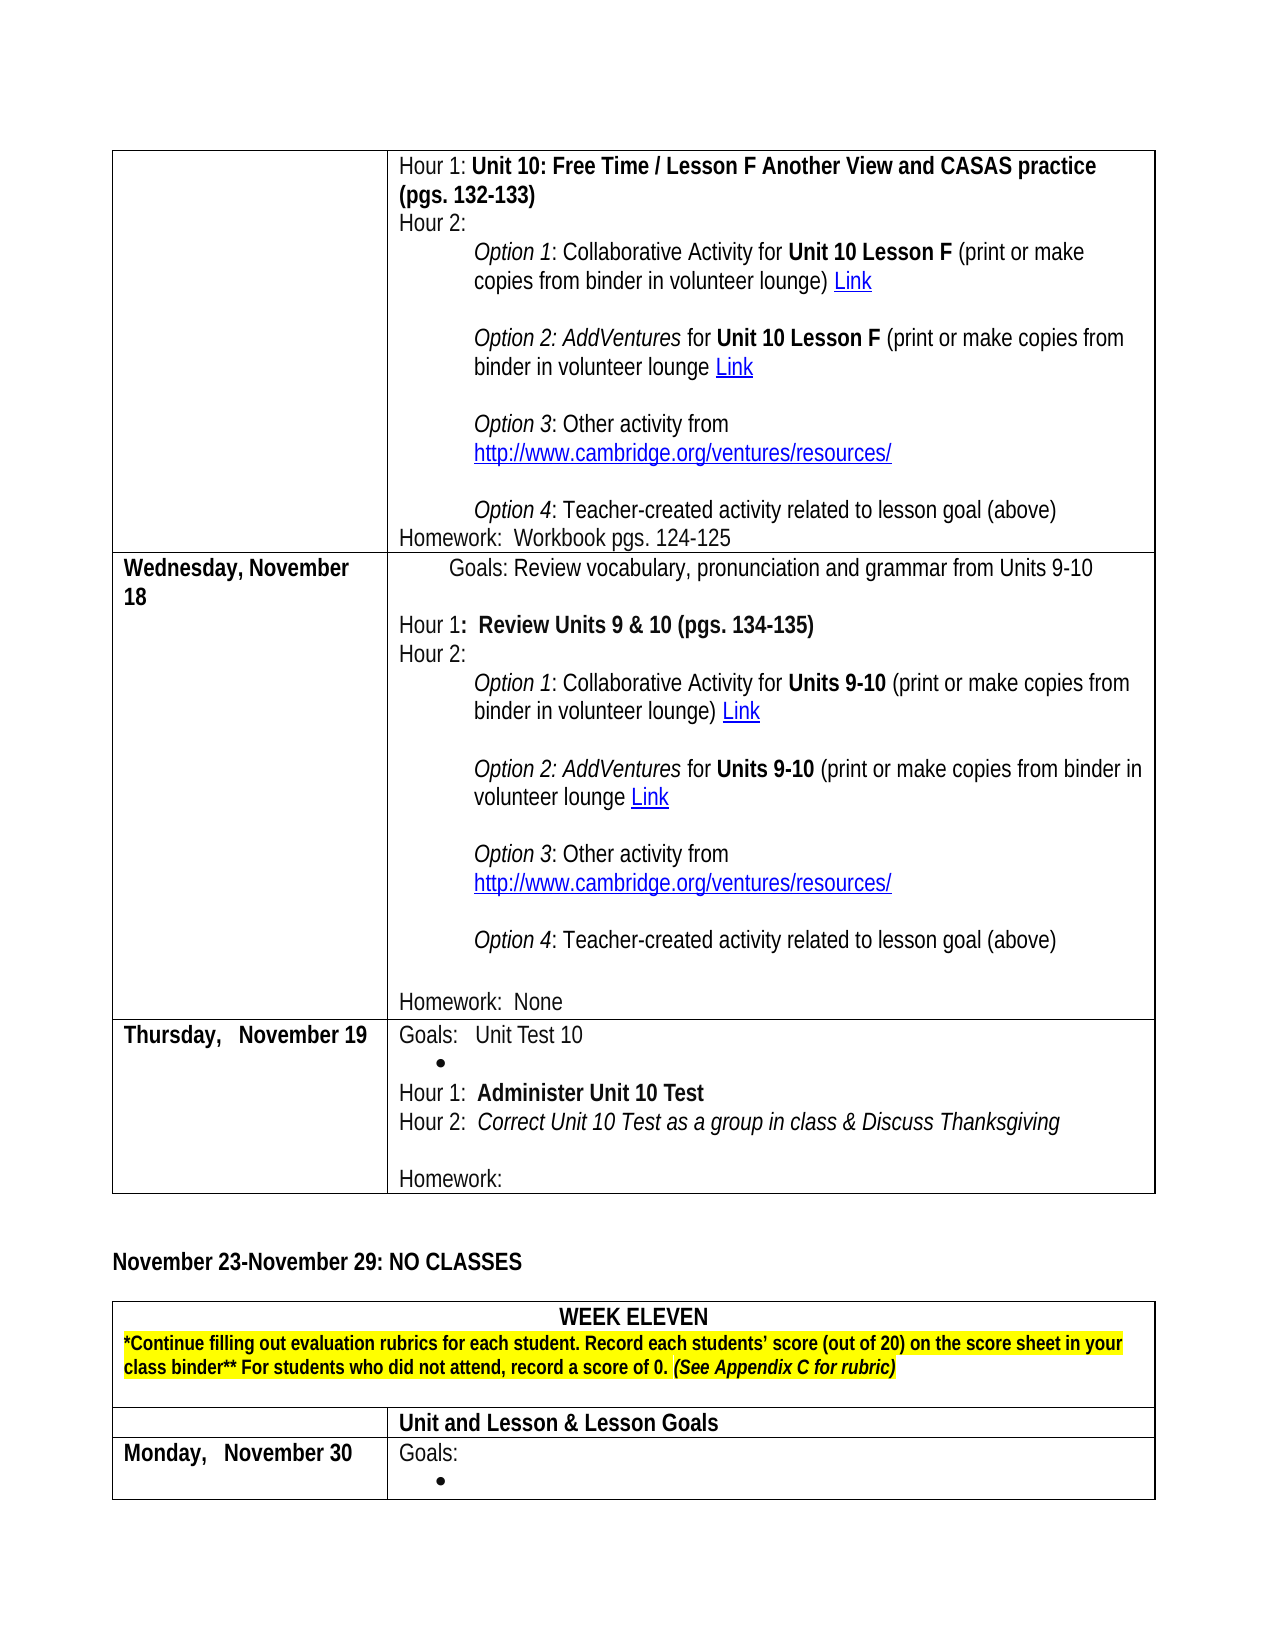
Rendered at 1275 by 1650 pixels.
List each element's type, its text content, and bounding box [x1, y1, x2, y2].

table_cell Unit and Lesson & Lesson Goals [388, 1408, 1154, 1437]
table_cell Wednesday, November 18 [113, 553, 387, 1019]
table_header WEEK ELEVEN *Continue filling out evaluation rubrics for each student. Record each students’ score (out of 20) on the score sheet in your class binder** For students who did not attend, record a score of 0. (See Appendix C for rubric) [113, 1302, 1154, 1407]
table_cell Thursday, November 19 [113, 1020, 387, 1192]
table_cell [388, 151, 1154, 552]
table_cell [388, 1438, 1154, 1499]
table_cell Goals: Unit Test 10 Hour 1: Administer Unit 10 Test Hour 2: Correct Unit 10 Test as a group in class & Discuss Thanksgiving Homework: [388, 1020, 1154, 1192]
table_cell [113, 1408, 387, 1437]
table_cell Goals: Review vocabulary, pronunciation and grammar from Units 9-10 Hour 1: Review Units 9 & 10 (pgs. 134-135) Hour 2: Option 1: Collaborative Activity for Units 9-10 (print or make copies from binder in volunteer lounge) Link Option 2: AddVentures for Units 9-10 (print or make copies from binder in volunteer lounge Link Option 3: Other activity from http://www.cambridge.org/ventures/resources/ Option 4: Teacher-created activity related to lesson goal (above) Homework: None [388, 553, 1154, 1019]
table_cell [113, 151, 387, 552]
table_cell Monday, November 30 [113, 1438, 387, 1499]
text November 23-November 29: NO CLASSES [112, 1247, 1162, 1276]
